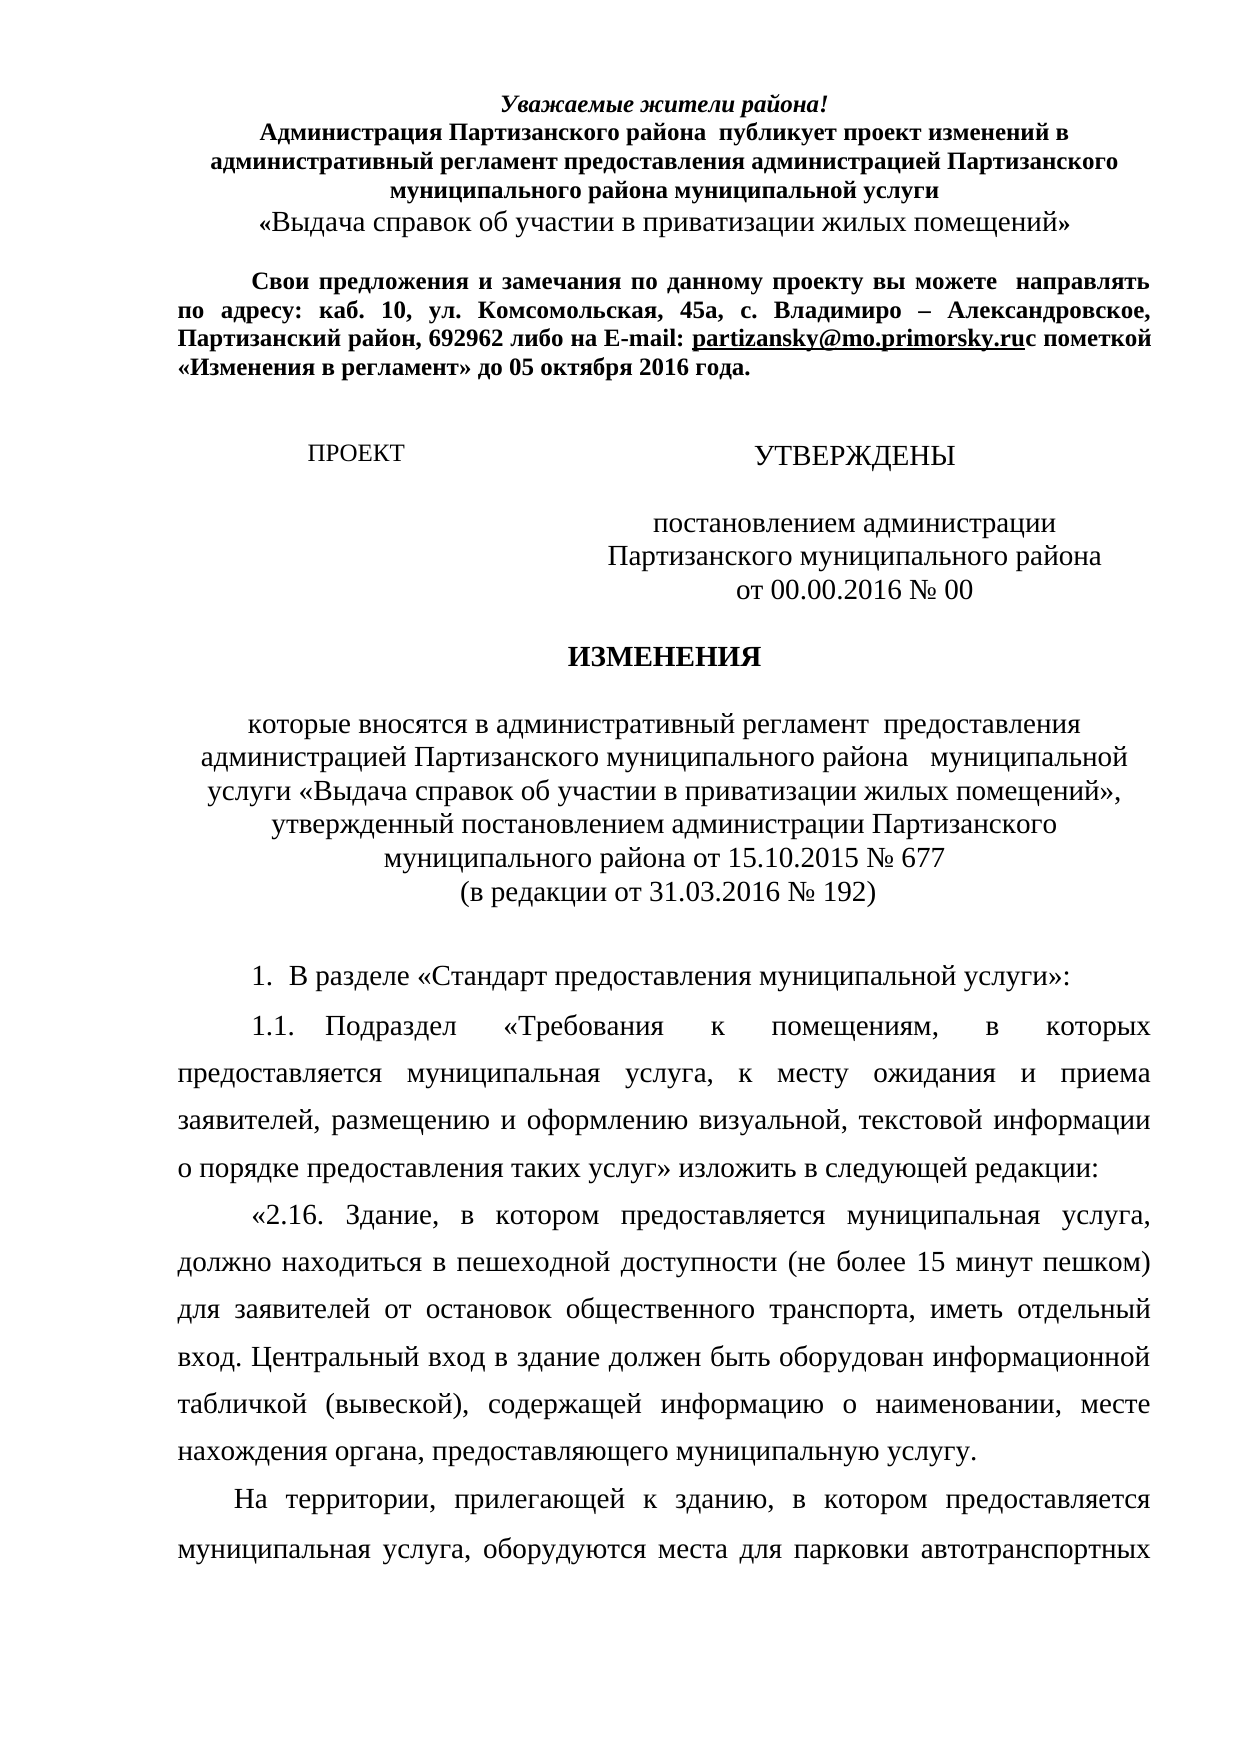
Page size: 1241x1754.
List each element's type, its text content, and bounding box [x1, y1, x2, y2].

list Подраздел «Требования к помещениям, в которых предоставляется муниципальная услуга, к месту ожидания и приема заявителей, размещению и оформлению визуальной, текстовой информации о порядке предоставления таких услуг» изложить в следующей редакции: [177, 1008, 1152, 1183]
table_header ПРОЕКТ [166, 438, 546, 605]
table_header УТВЕРЖДЕНЫ постановлением администрации Партизанского муниципального района от 00.00.2016 № 00 [546, 438, 1163, 605]
text «2.16. Здание, в котором предоставляется муниципальная услуга, должно находиться в пешеходной доступности (не более 15 минут пешком) для заявителей от остановок общественного транспорта, иметь отдельный вход. Центральный вход в здание должен быть оборудован информационной табличкой (вывеской), содержащей информацию о наименовании, месте нахождения органа, предоставляющего муниципальную услугу. [177, 1197, 1152, 1467]
title ИЗМЕНЕНИЯ [177, 639, 1152, 672]
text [177, 1481, 1152, 1565]
text Свои предложения и замечания по данному проекту вы можете направлять по адресу: каб. 10, ул. Комсомольская, 45а, с. Владимиро – Александровское, Партизанский район, 692962 либо на E-mail: partizansky@mo.primorsky.ruс пометкой «Изменения в регламент» до 05 октября 2016 года. [177, 266, 1152, 381]
text которые вносятся в административный регламент предоставления администрацией Партизанского муниципального района муниципальной услуги «Выдача справок об участии в приватизации жилых помещений», утвержденный постановлением администрации Партизанского муниципального района от 15.10.2015 № 677 [177, 706, 1152, 874]
text Уважаемые жители района! [177, 89, 1152, 117]
title Администрация Партизанского района публикует проект изменений в административный регламент предоставления администрацией Партизанского муниципального района муниципальной услуги [177, 117, 1152, 204]
text (в редакции от 31.03.2016 № 192) [177, 874, 1152, 907]
title «Выдача справок об участии в приватизации жилых помещений» [177, 204, 1152, 237]
list В разделе «Стандарт предоставления муниципальной услуги»: [251, 958, 1152, 991]
